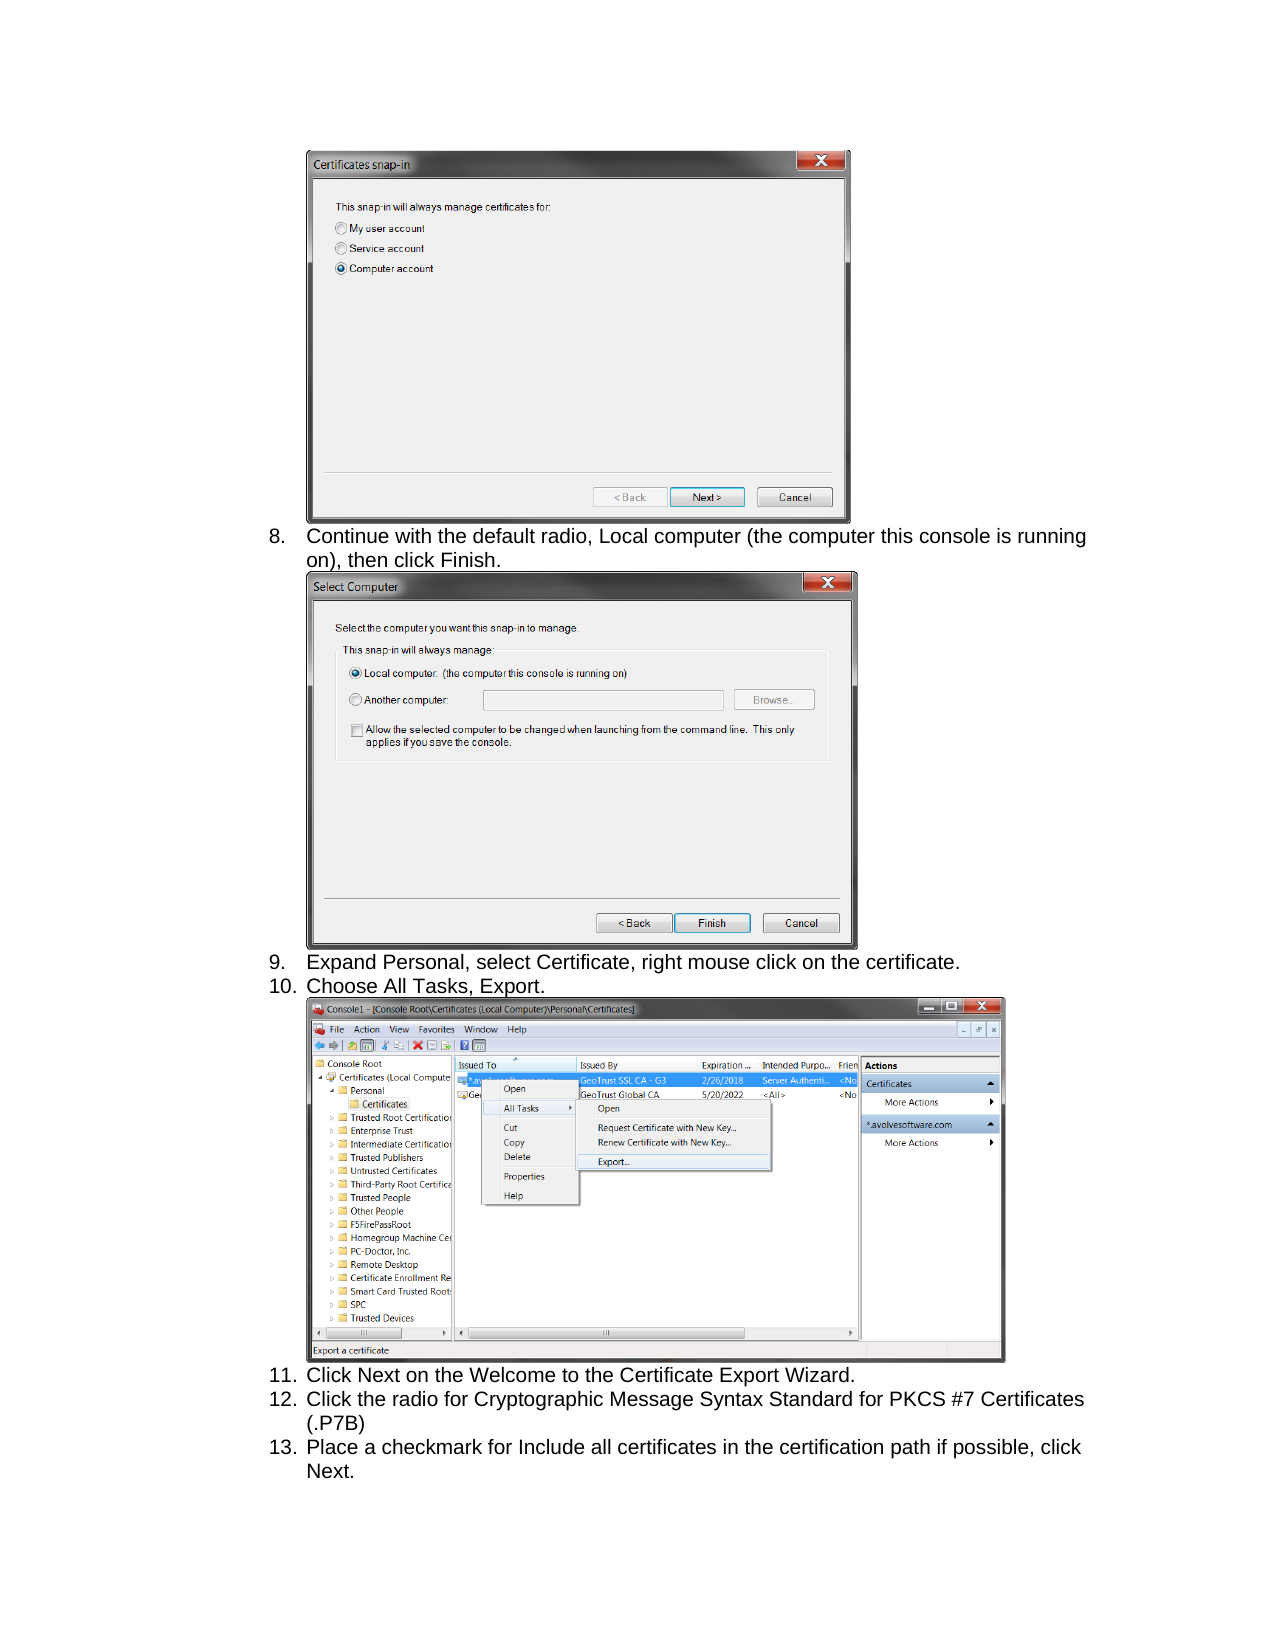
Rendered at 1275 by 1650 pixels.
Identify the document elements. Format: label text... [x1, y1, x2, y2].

picture [306, 571, 858, 950]
list Choose All Tasks, Export. [268, 973, 1125, 997]
picture [306, 150, 851, 524]
list Continue with the default radio, Local computer (the computer this console is running on), then click Finish. [268, 523, 1125, 571]
list Place a checkmark for Include all certificates in the certification path if possible, click Next. [269, 1435, 1125, 1483]
list Expand Personal, select Certificate, right mouse click on the certificate. [268, 949, 1125, 973]
list Click the radio for Cryptographic Message Syntax Standard for PKCS #7 Certificates (.P7B) [269, 1387, 1125, 1435]
list Click Next on the Welcome to the Certificate Export Wizard. [269, 1363, 1125, 1387]
picture [306, 997, 1006, 1363]
